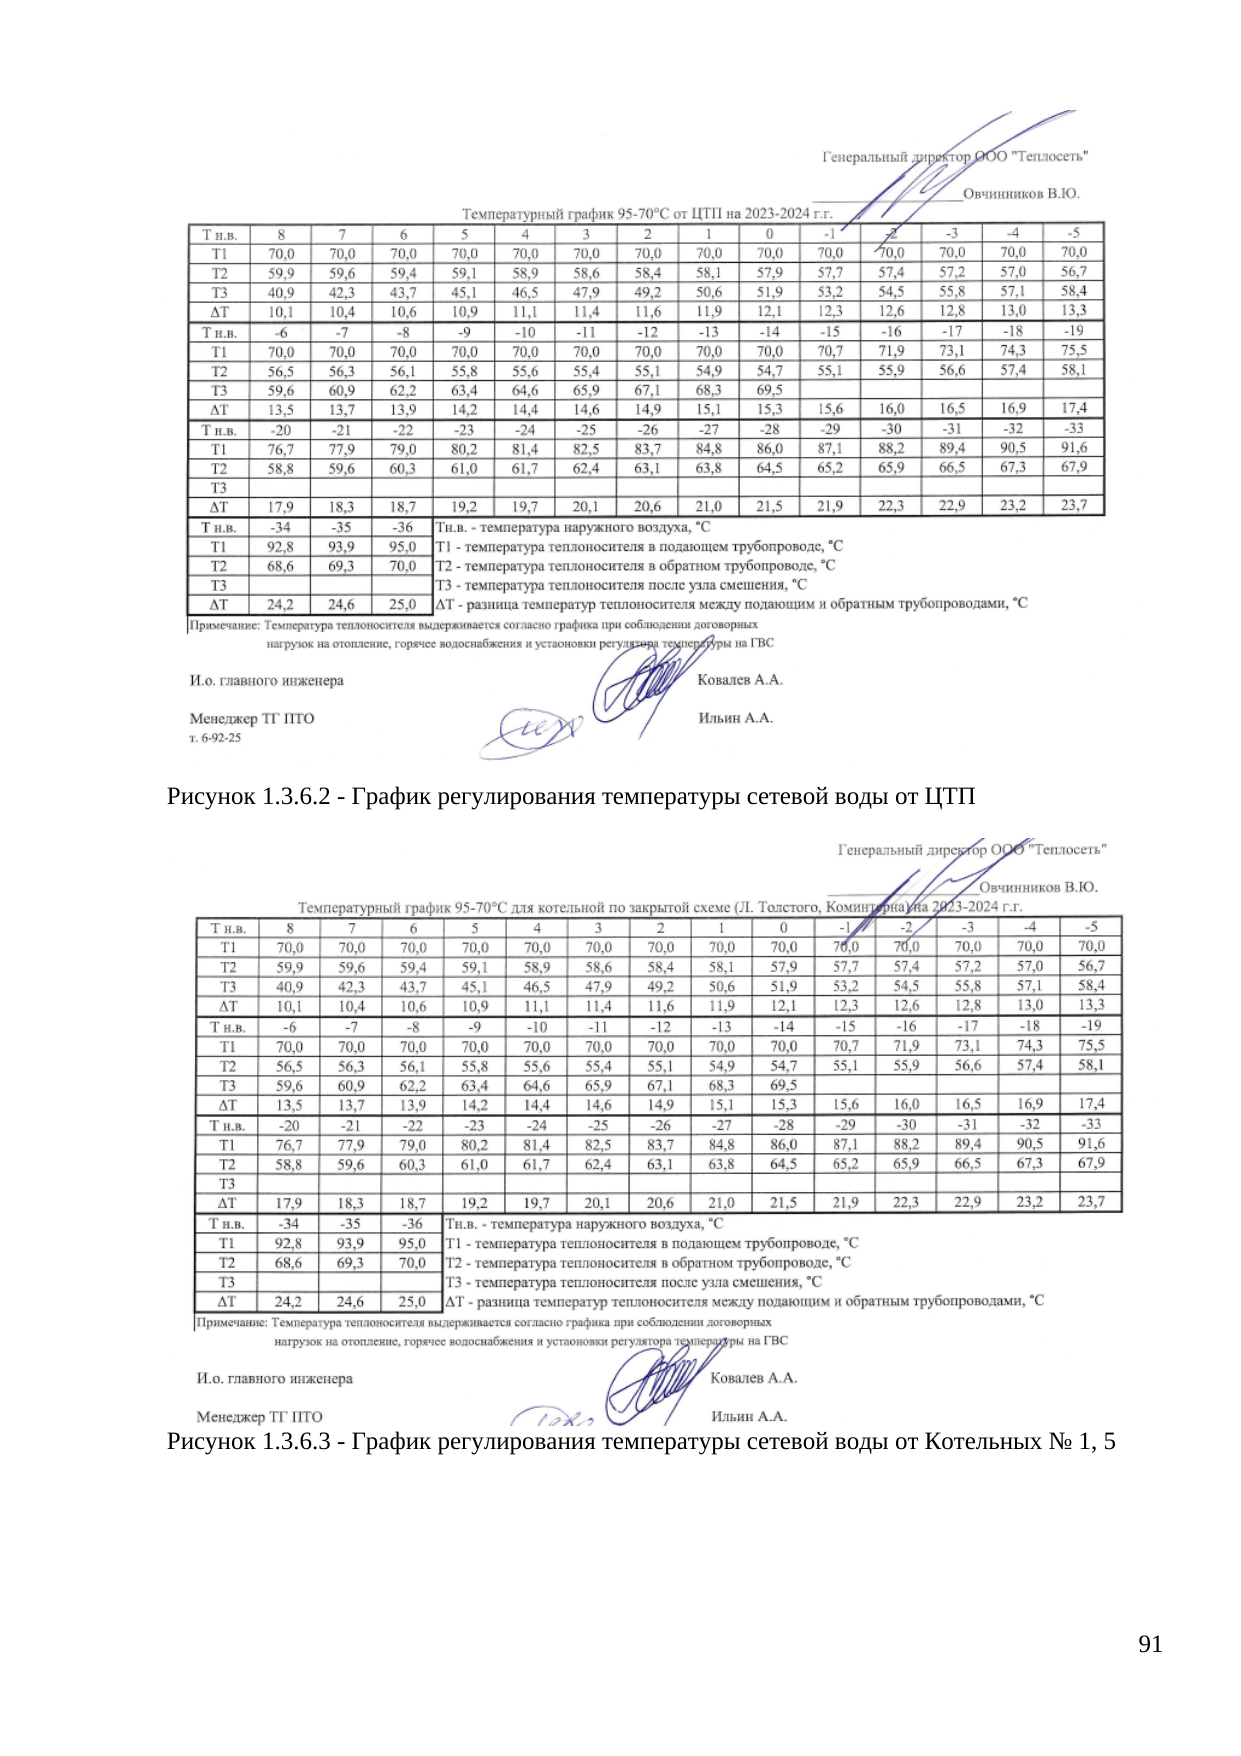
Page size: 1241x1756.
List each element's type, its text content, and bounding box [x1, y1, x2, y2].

text Рисунок 1.3.6.2 - График регулирования температуры сетевой воды от ЦТП [167, 781, 1163, 810]
picture [166, 838, 1163, 1426]
picture [151, 110, 1148, 767]
text Рисунок 1.3.6.3 - График регулирования температуры сетевой воды от Котельных № 1, 5 [167, 1426, 1163, 1454]
